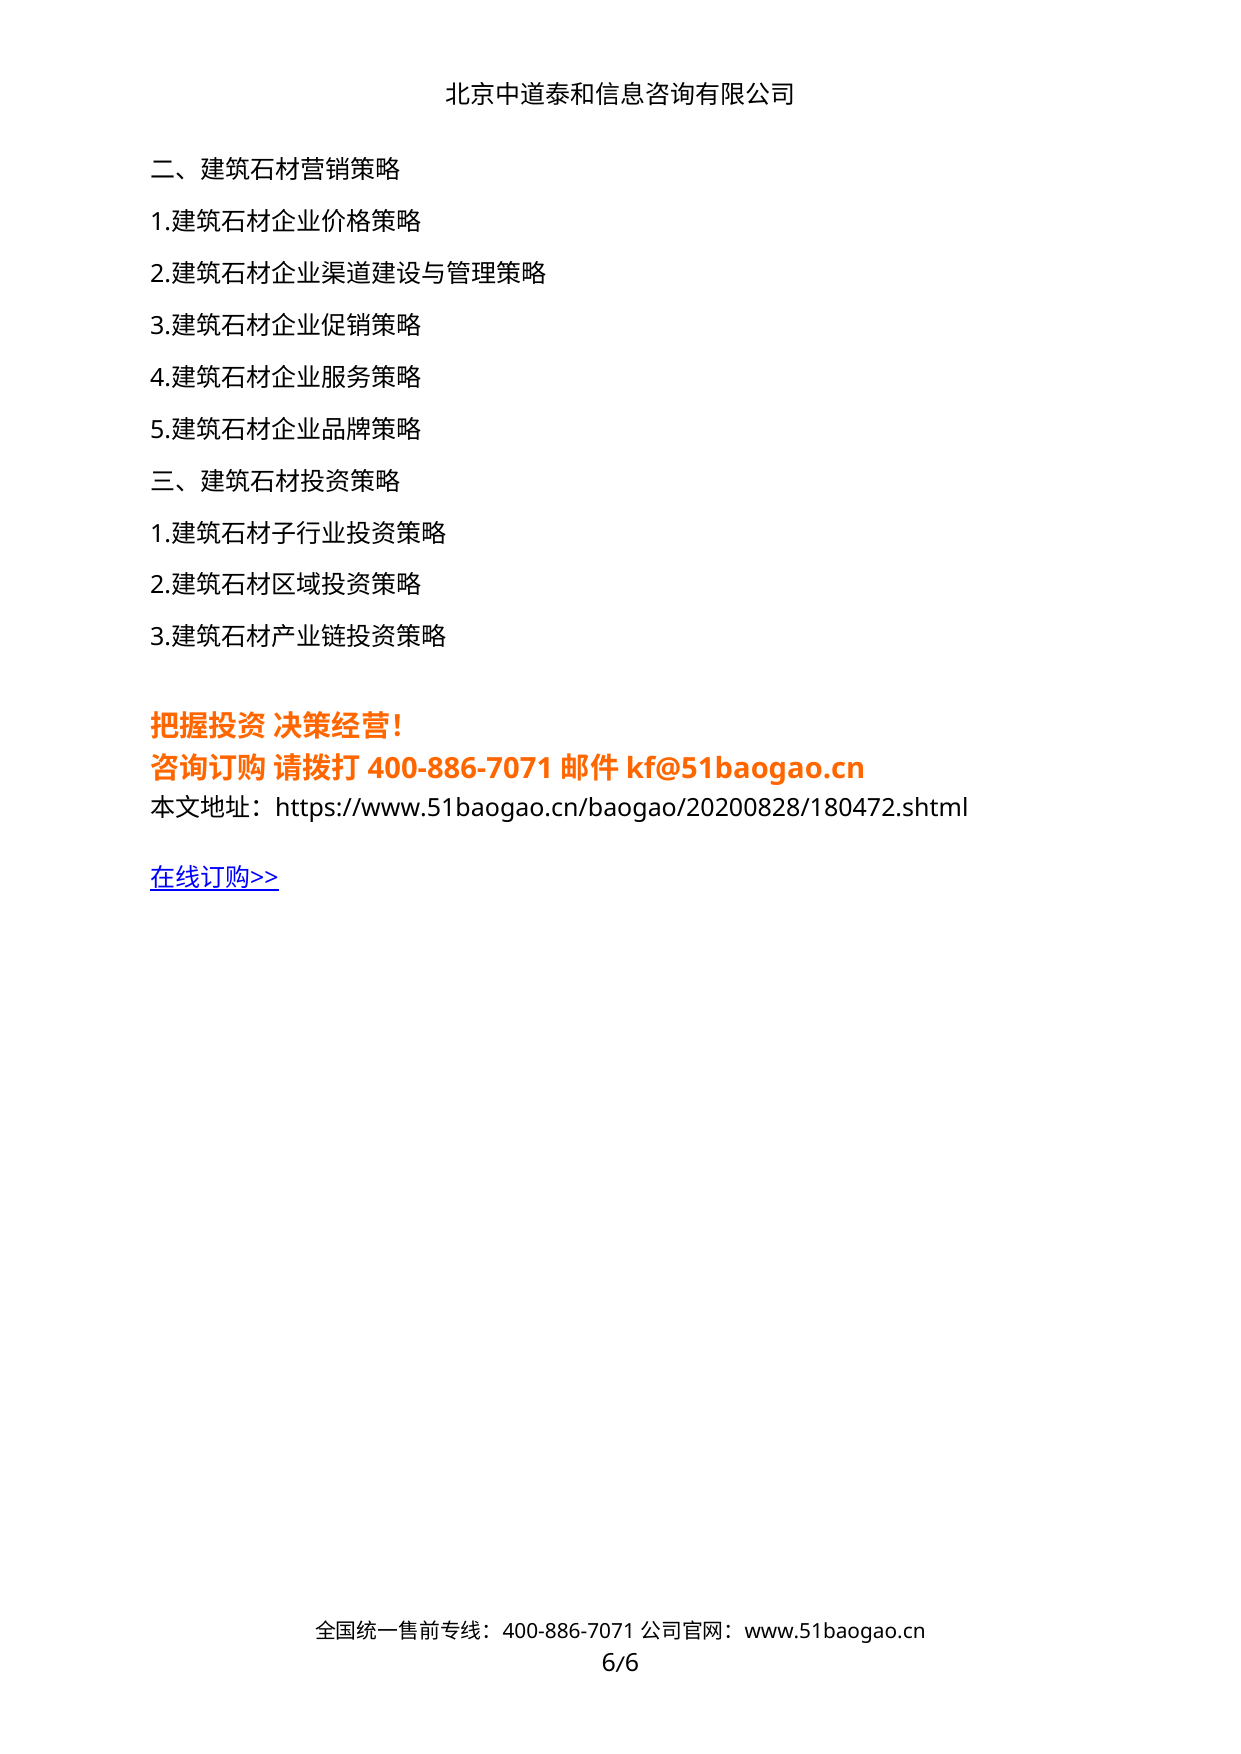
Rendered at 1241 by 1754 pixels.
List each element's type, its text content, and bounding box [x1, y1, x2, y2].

text 1.建筑石材企业价格策略 [150, 202, 1090, 238]
text 三、建筑石材投资策略 [150, 461, 1090, 497]
text 1.建筑石材子行业投资策略 [150, 513, 1090, 549]
text 5.建筑石材企业品牌策略 [150, 409, 1090, 446]
text 3.建筑石材产业链投资策略 [150, 617, 1090, 653]
text 4.建筑石材企业服务策略 [150, 357, 1090, 394]
text 2.建筑石材区域投资策略 [150, 565, 1090, 601]
text 把握投资 决策经营！咨询订购 请拨打 400-886-7071 邮件 kf@51baogao.cn本文地址：https://www.51baogao.cn/baogao/20200828/180472.shtml [150, 669, 1090, 824]
text 在线订购>> [150, 824, 1090, 894]
text 2.建筑石材企业渠道建设与管理策略 [150, 254, 1090, 290]
text 3.建筑石材企业促销策略 [150, 306, 1090, 342]
text 二、建筑石材营销策略 [150, 150, 1090, 186]
